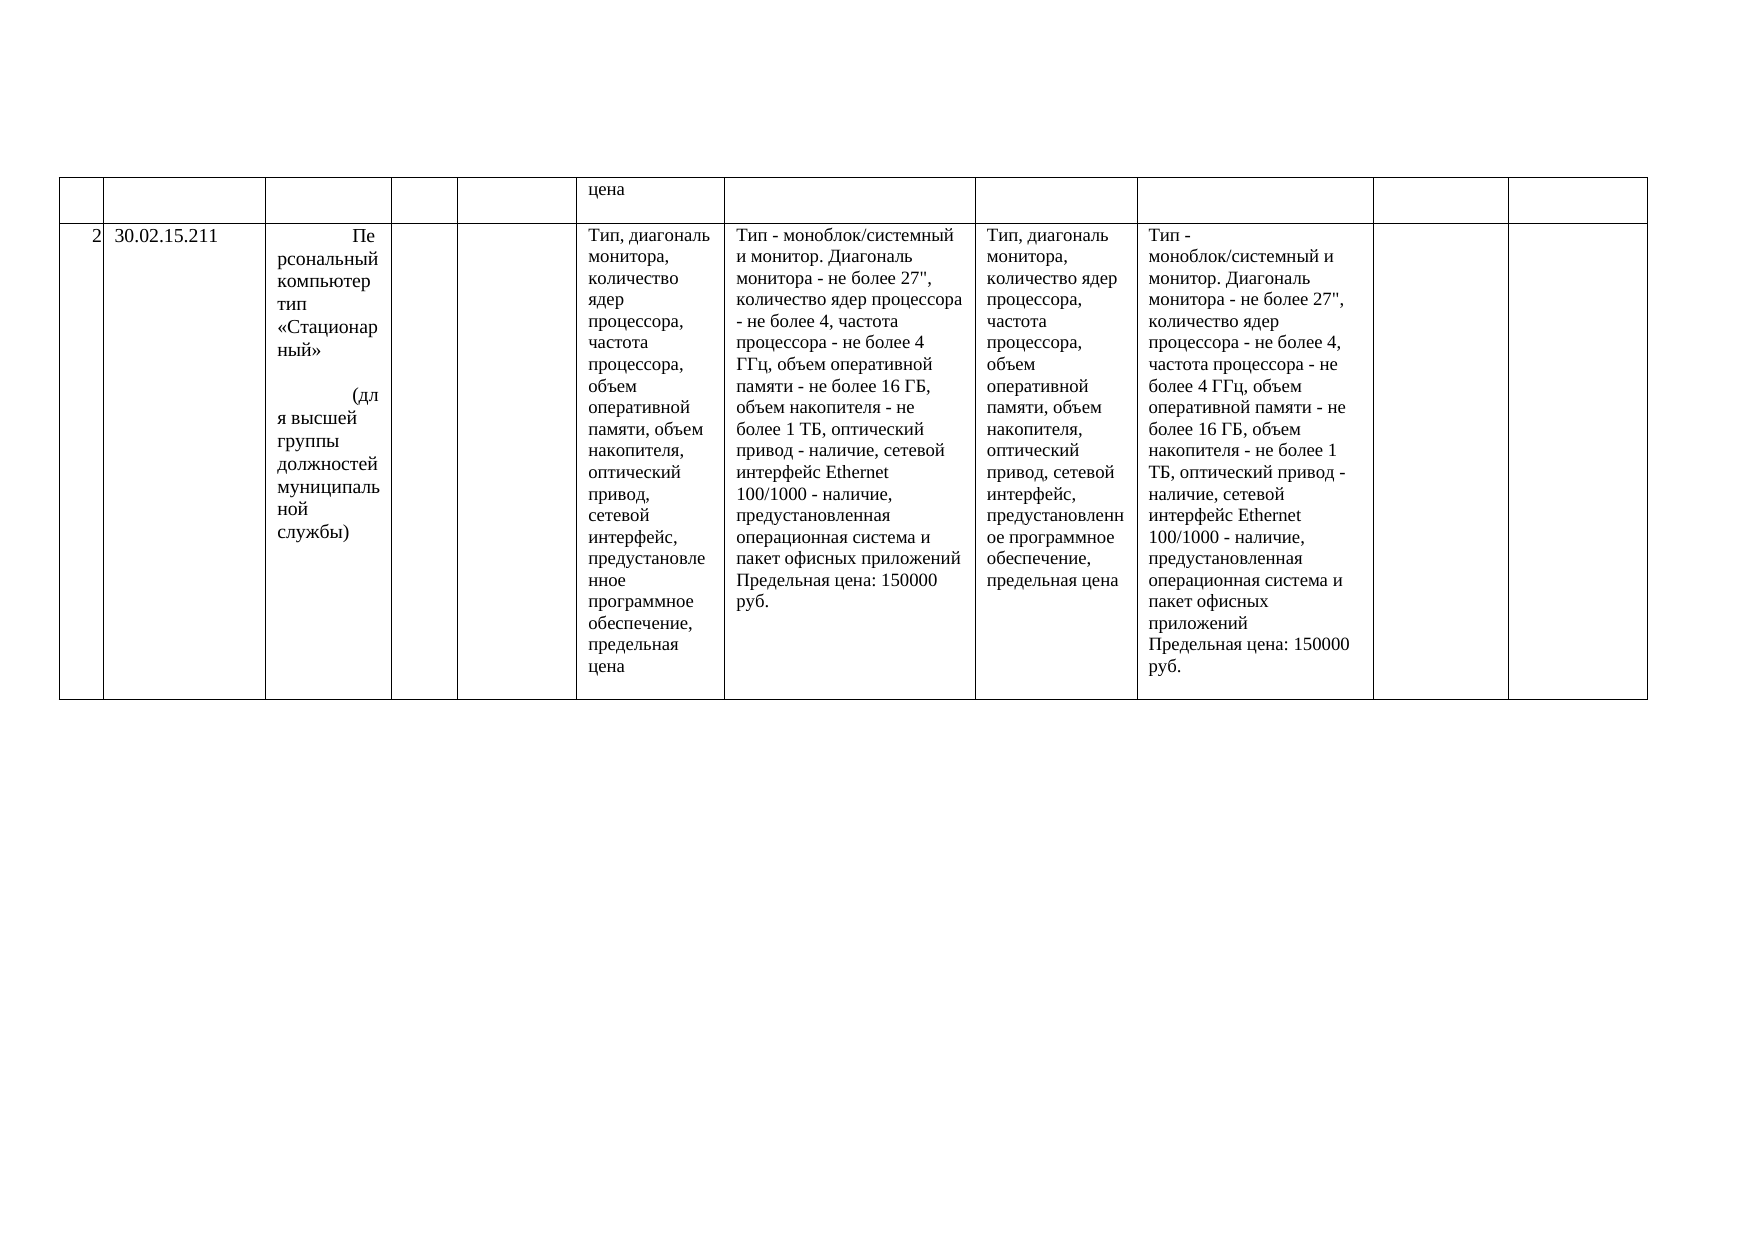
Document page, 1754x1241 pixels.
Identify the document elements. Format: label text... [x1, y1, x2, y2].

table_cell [1138, 178, 1373, 223]
table_cell Тип, диагональ монитора, количество ядер процессора, частота процессора, объем оперативной памяти, объем накопителя, оптический привод, сетевой интерфейс, предустановленное программное обеспечение, предельная цена [577, 224, 724, 699]
table_cell [458, 178, 576, 223]
table_cell [1509, 224, 1647, 699]
table_cell [1374, 178, 1508, 223]
table_cell Персональный компьютер тип «Стационарный» (для высшей группы должностей муниципальной службы) [266, 224, 391, 699]
table_cell [1374, 224, 1508, 699]
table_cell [976, 178, 1137, 223]
table_cell [392, 224, 457, 699]
table_cell 30.02.15.211 [104, 224, 265, 699]
table_cell Тип - моноблок/системный и монитор. Диагональ монитора - не более 27", количество ядер процессора - не более 4, частота процессора - не более 4 ГГц, объем оперативной памяти - не более 16 ГБ, объем накопителя - не более 1 ТБ, оптический привод - наличие, сетевой интерфейс Ethernet 100/1000 - наличие, предустановленная операционная система и пакет офисных приложений Предельная цена: 150000 руб. [1138, 224, 1373, 699]
table_cell [392, 178, 457, 223]
table_cell [458, 224, 576, 699]
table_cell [266, 178, 391, 223]
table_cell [577, 178, 724, 223]
table_cell [1509, 178, 1647, 223]
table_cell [725, 178, 975, 223]
table_cell 2 [60, 224, 103, 699]
table_cell Тип, диагональ монитора, количество ядер процессора, частота процессора, объем оперативной памяти, объем накопителя, оптический привод, сетевой интерфейс, предустановленное программное обеспечение, предельная цена [976, 224, 1137, 699]
table_cell Тип - моноблок/системный и монитор. Диагональ монитора - не более 27", количество ядер процессора - не более 4, частота процессора - не более 4 ГГц, объем оперативной памяти - не более 16 ГБ, объем накопителя - не более 1 ТБ, оптический привод - наличие, сетевой интерфейс Ethernet 100/1000 - наличие, предустановленная операционная система и пакет офисных приложений Предельная цена: 150000 руб. [725, 224, 975, 699]
